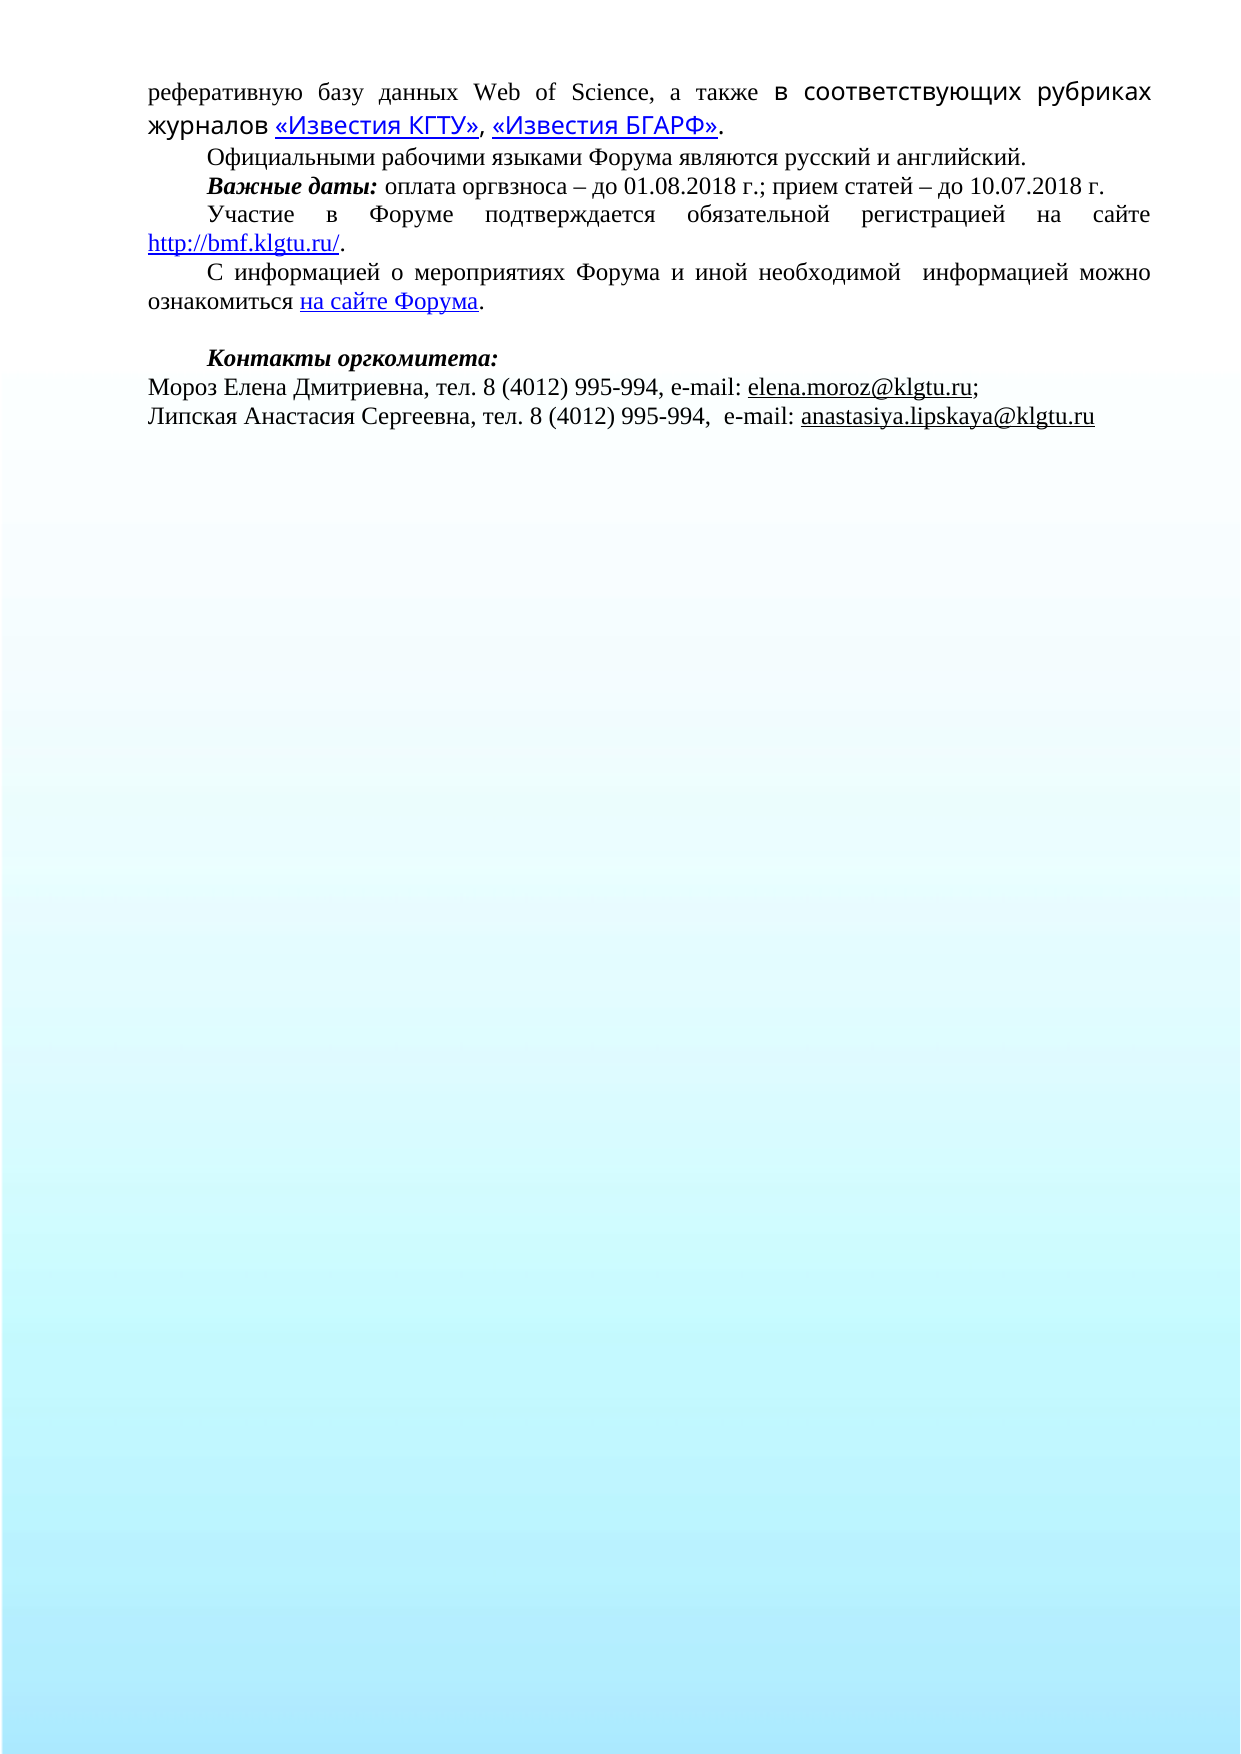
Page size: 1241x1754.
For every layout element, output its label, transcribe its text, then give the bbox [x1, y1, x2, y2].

text Липская Анастасия Сергеевна, тел. 8 (4012) 995-994, e-mail: anastasiya.lipskaya@klgtu.ru [148, 401, 1152, 429]
text Участие в Форуме подтверждается обязательной регистрацией на сайте http://bmf.klgtu.ru/. [148, 199, 1152, 257]
text С информацией о мероприятиях Форума и иной необходимой информацией можно ознакомиться на сайте Форума. [148, 257, 1152, 314]
text Контакты оргкомитета: [148, 343, 1152, 372]
picture [3, 184, 1241, 1754]
text Официальными рабочими языками Форума являются русский и английский. [148, 142, 1152, 171]
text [148, 74, 1152, 142]
text Мороз Елена Дмитриевна, тел. 8 (4012) 995-994, e-mail: elena.moroz@klgtu.ru; [148, 372, 1152, 401]
text Важные даты: оплата оргвзноса – до 01.08.2018 г.; прием статей – до 10.07.2018 г. [148, 171, 1152, 199]
